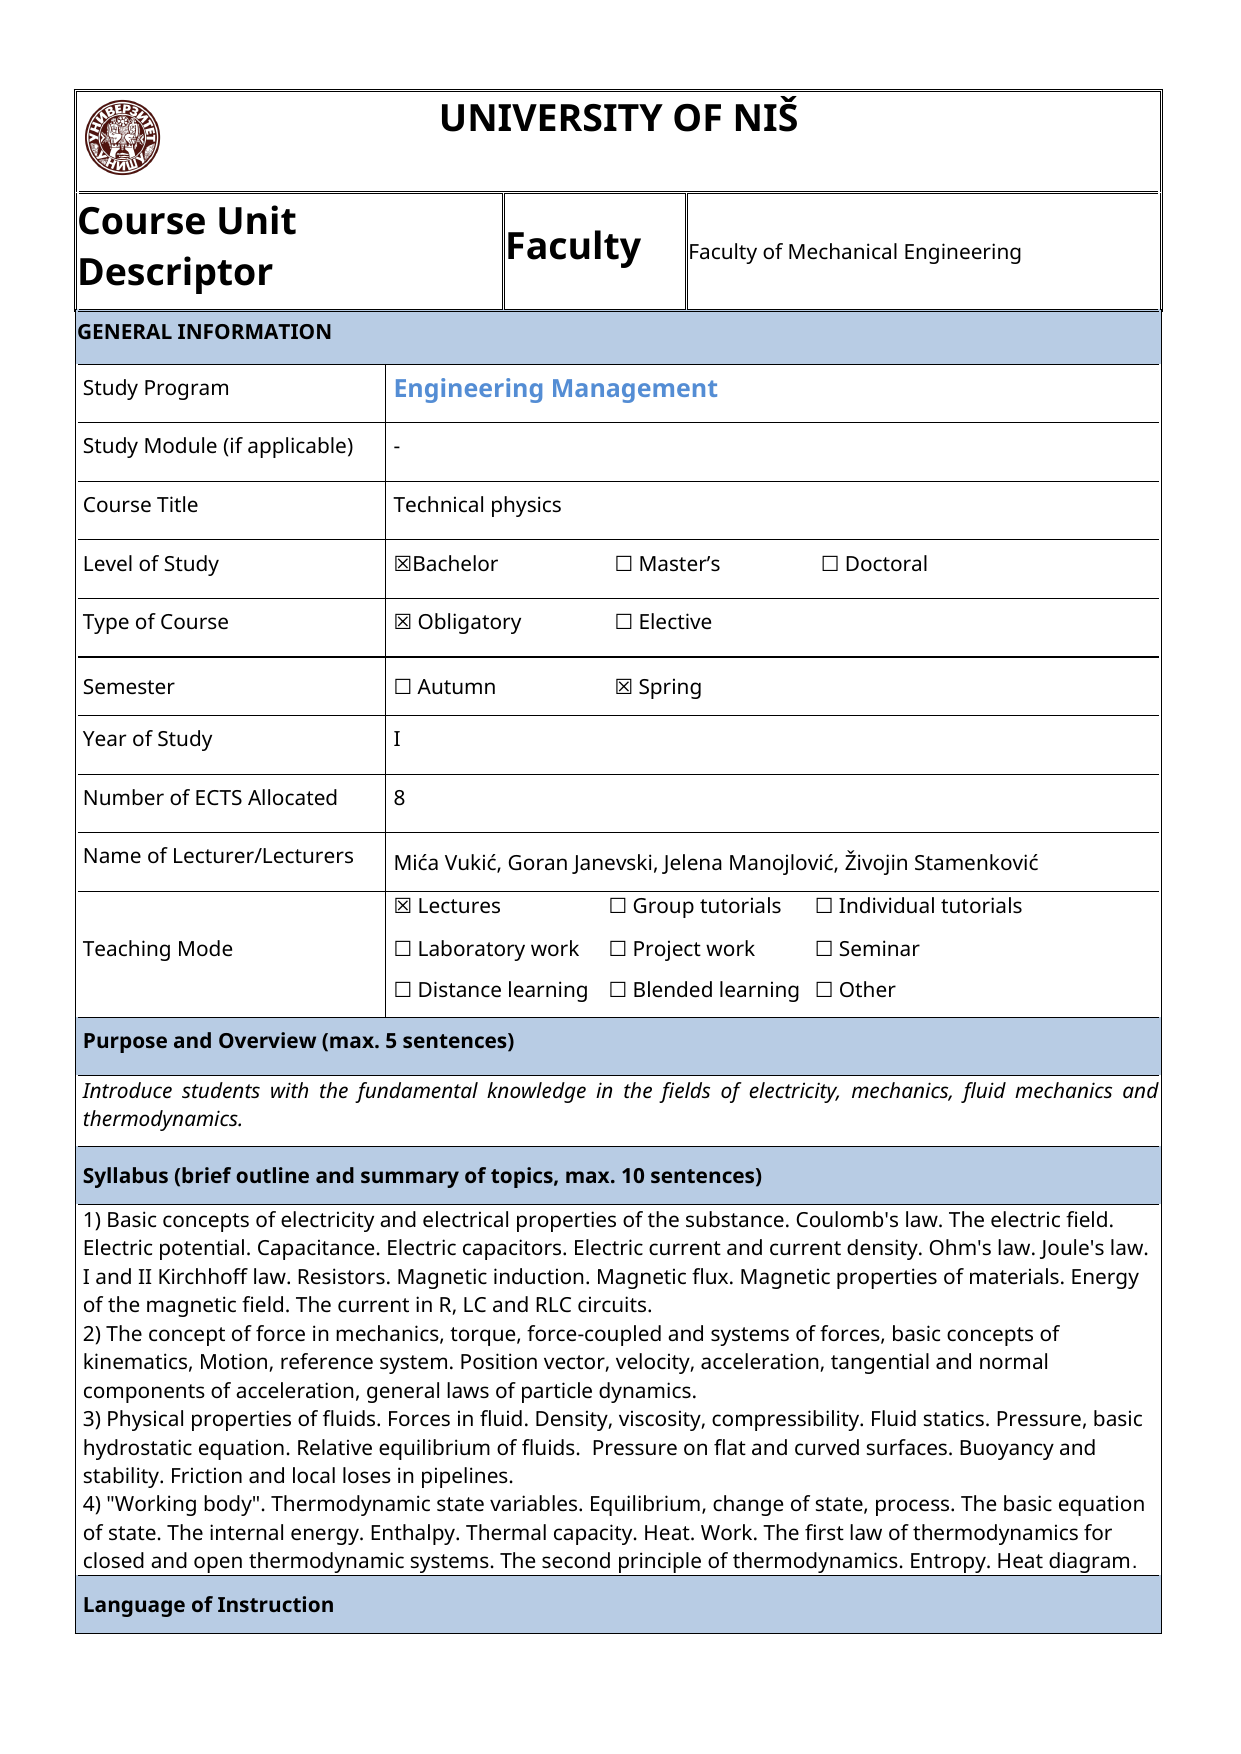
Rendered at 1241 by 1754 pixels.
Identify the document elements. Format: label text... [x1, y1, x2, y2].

table_cell Spring [607, 656, 1161, 715]
table_cell Introduce students with the fundamental knowledge in the fields of electricity, mechanics, fluid mechanics and thermodynamics. [76, 1075, 1161, 1146]
table_cell Course Unit Descriptor [75, 191, 503, 309]
table_cell Type of Course [76, 598, 385, 656]
table_cell Engineering Management [386, 364, 1161, 422]
table_cell Autumn [386, 658, 607, 715]
table_cell Purpose and Overview (max. 5 sentences) [76, 1017, 1161, 1075]
table_cell 8 [386, 774, 1161, 832]
table_cell Doctoral [813, 539, 1161, 598]
table_cell I [386, 715, 1161, 773]
table_cell Technical physics [386, 481, 1161, 539]
table_cell Year of Study [76, 715, 385, 773]
table_cell Individual tutorials [813, 891, 1161, 933]
table_cell Distance learning [386, 975, 607, 1017]
table_cell Blended learning [607, 975, 813, 1017]
table_cell Seminar [813, 933, 1161, 974]
table_cell Other [813, 975, 1161, 1017]
table_cell Level of Study [76, 539, 385, 598]
table_cell Elective [607, 598, 1161, 656]
table_cell Name of Lecturer/Lecturers [76, 832, 385, 891]
table_header UNIVERSITY OF NIŠ [77, 92, 1160, 191]
table_cell Obligatory [386, 599, 607, 656]
table_cell Bachelor [386, 540, 607, 598]
table_cell Faculty of Mechanical Engineering [687, 191, 1162, 309]
table_cell Study Module (if applicable) [76, 422, 385, 481]
table_cell Project work [607, 933, 813, 974]
table_cell Number of ECTS Allocated [76, 774, 385, 832]
table_cell Study Program [76, 364, 385, 422]
table_cell Master’s [607, 540, 813, 598]
table_cell Group tutorials [607, 892, 813, 933]
table_cell 1) Basic concepts of electricity and electrical properties of the substance. Coulomb's law. The electric field. Electric potential. Capacitance. Electric capacitors. Electric current and current density. Ohm's law. Joule's law. I and II Kirchhoff law. Resistors. Magnetic induction. Magnetic flux. Magnetic properties of materials. Energy of the magnetic field. The current in R, LC and RLC circuits. 2) The concept of force in mechanics, torque, force-coupled and systems of forces, basic concepts of kinematics, Motion, reference system. Position vector, velocity, acceleration, tangential and normal components of acceleration, general laws of particle dynamics. 3) Physical properties of fluids. Forces in fluid. Density, viscosity, compressibility. Fluid statics. Pressure, basic hydrostatic equation. Relative equilibrium of fluids. Pressure on flat and curved surfaces. Buoyancy and stability. Friction and local loses in pipelines. 4) "Working body". Thermodynamic state variables. Equilibrium, change of state, process. The basic equation of state. The internal energy. Enthalpy. Thermal capacity. Heat. Work. The first law of thermodynamics for closed and open thermodynamic systems. The second principle of thermodynamics. Entropy. Heat diagram. [76, 1204, 1161, 1575]
table_cell Course Title [76, 481, 385, 539]
table_cell Faculty [505, 194, 685, 309]
table_cell Semester [76, 656, 385, 715]
table_cell Teaching Mode [76, 891, 385, 1017]
table_cell Language of Instruction [76, 1575, 1161, 1633]
table_cell - [386, 422, 1161, 481]
table_cell Syllabus (brief outline and summary of topics, max. 10 sentences) [76, 1146, 1161, 1204]
table_cell Laboratory work [386, 933, 607, 974]
table_cell GENERAL INFORMATION [76, 309, 1161, 364]
table_cell Mića Vukić, Goran Janevski, Jelena Manojlović, Živojin Stamenković [386, 832, 1161, 891]
table_cell Lectures [386, 892, 607, 933]
